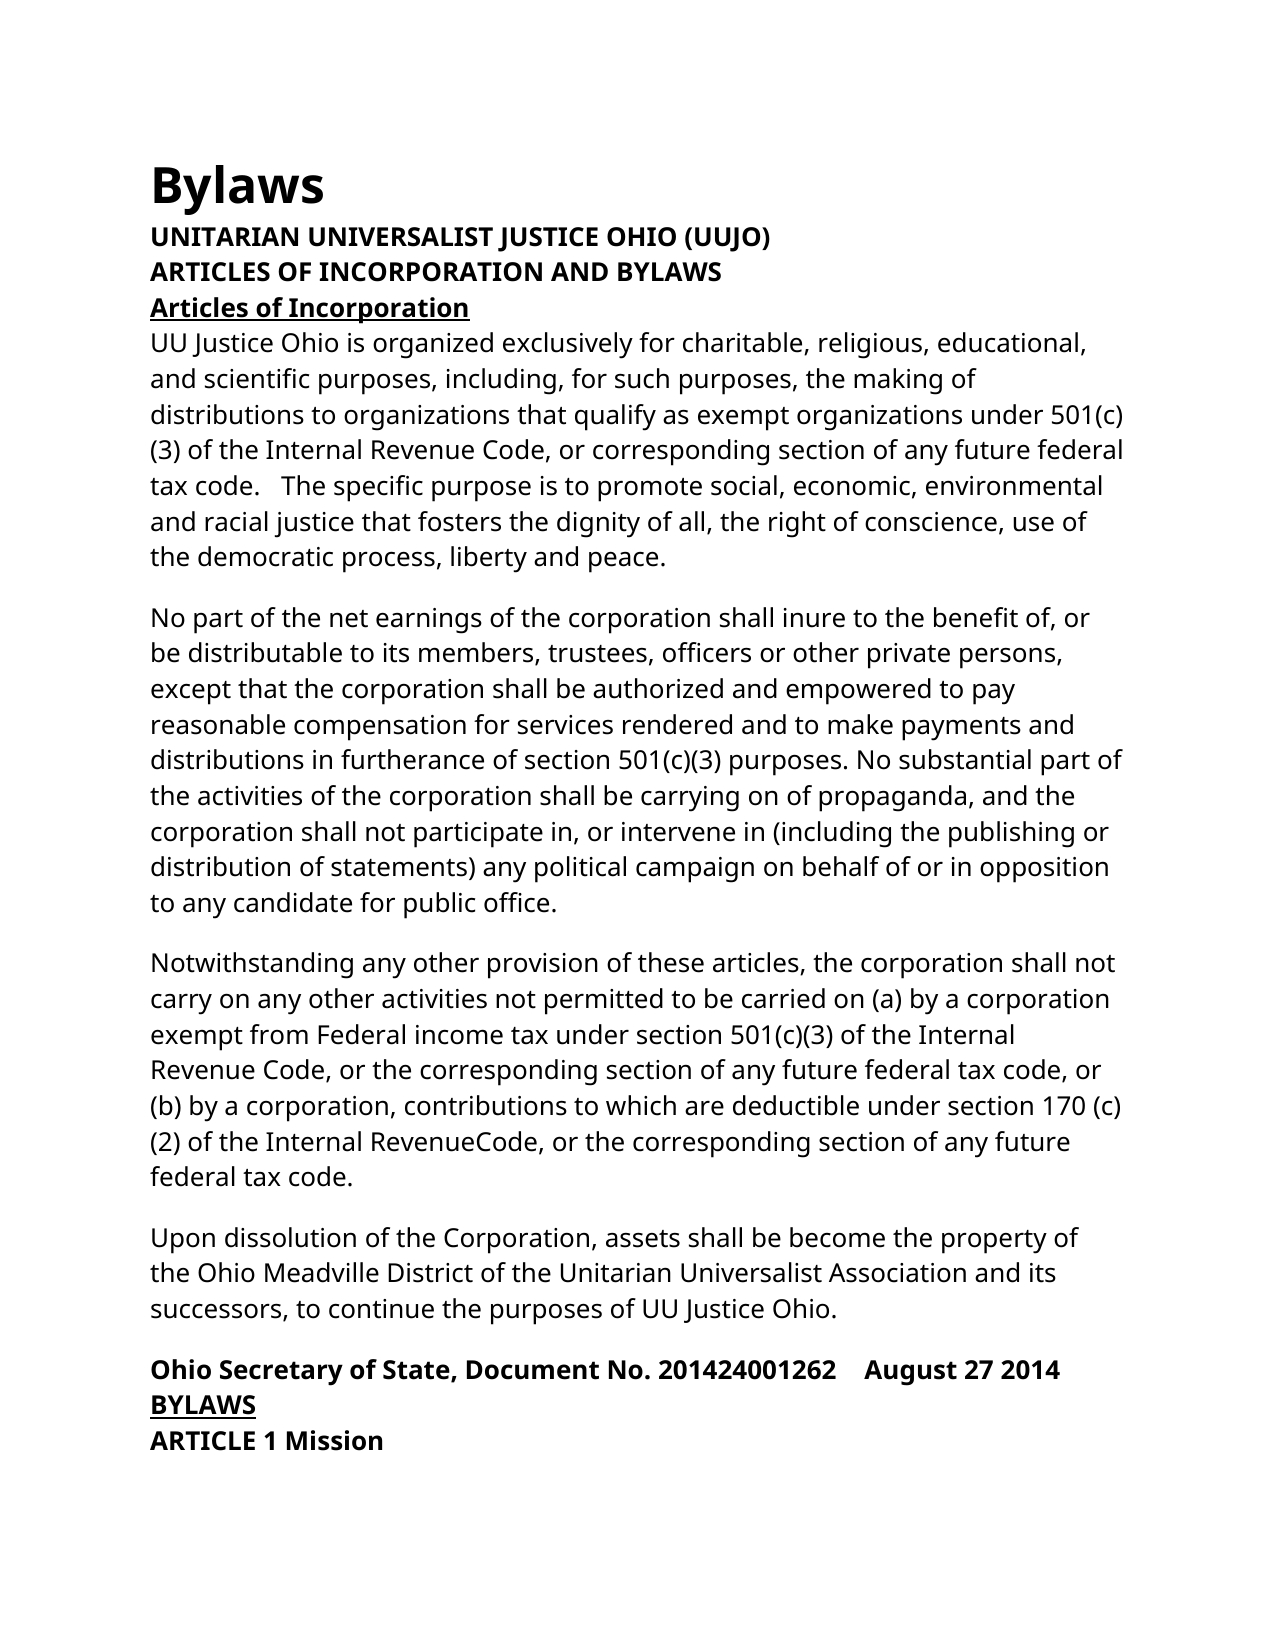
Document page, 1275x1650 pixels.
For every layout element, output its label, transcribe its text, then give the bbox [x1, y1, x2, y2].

text No part of the net earnings of the corporation shall inure to the benefit of, or be distributable to its members, trustees, officers or other private persons, except that the corporation shall be authorized and empowered to pay reasonable compensation for services rendered and to make payments and distributions in furtherance of section 501(c)(3) purposes. No substantial part of the activities of the corporation shall be carrying on of propaganda, and the corporation shall not participate in, or intervene in (including the publishing or distribution of statements) any political campaign on behalf of or in opposition to any candidate for public office. [150, 599, 1125, 920]
text Bylaws [150, 150, 1125, 218]
text Ohio Secretary of State, Document No. 201424001262 August 27 2014 [150, 1351, 1125, 1387]
text UNITARIAN UNIVERSALIST JUSTICE OHIO (UUJO) [150, 218, 1125, 254]
text Upon dissolution of the Corporation, assets shall be become the property of the Ohio Meadville District of the Unitarian Universalist Association and its successors, to continue the purposes of UU Justice Ohio. [150, 1219, 1125, 1326]
text Articles of Incorporation [150, 289, 1125, 325]
text Notwithstanding any other provision of these articles, the corporation shall not carry on any other activities not permitted to be carried on (a) by a corporation exempt from Federal income tax under section 501(c)(3) of the Internal Revenue Code, or the corresponding section of any future federal tax code, or (b) by a corporation, contributions to which are deductible under section 170 (c)(2) of the Internal RevenueCode, or the corresponding section of any future federal tax code. [150, 945, 1125, 1194]
text ARTICLE 1 Mission [150, 1422, 1125, 1458]
text UU Justice Ohio is organized exclusively for charitable, religious, educational, and scientific purposes, including, for such purposes, the making of distributions to organizations that qualify as exempt organizations under 501(c) (3) of the Internal Revenue Code, or corresponding section of any future federal tax code. The specific purpose is to promote social, economic, environmental and racial justice that fosters the dignity of all, the right of conscience, use of the democratic process, liberty and peace. [150, 325, 1125, 574]
text BYLAWS [150, 1387, 1125, 1422]
text ARTICLES OF INCORPORATION AND BYLAWS [150, 254, 1125, 289]
